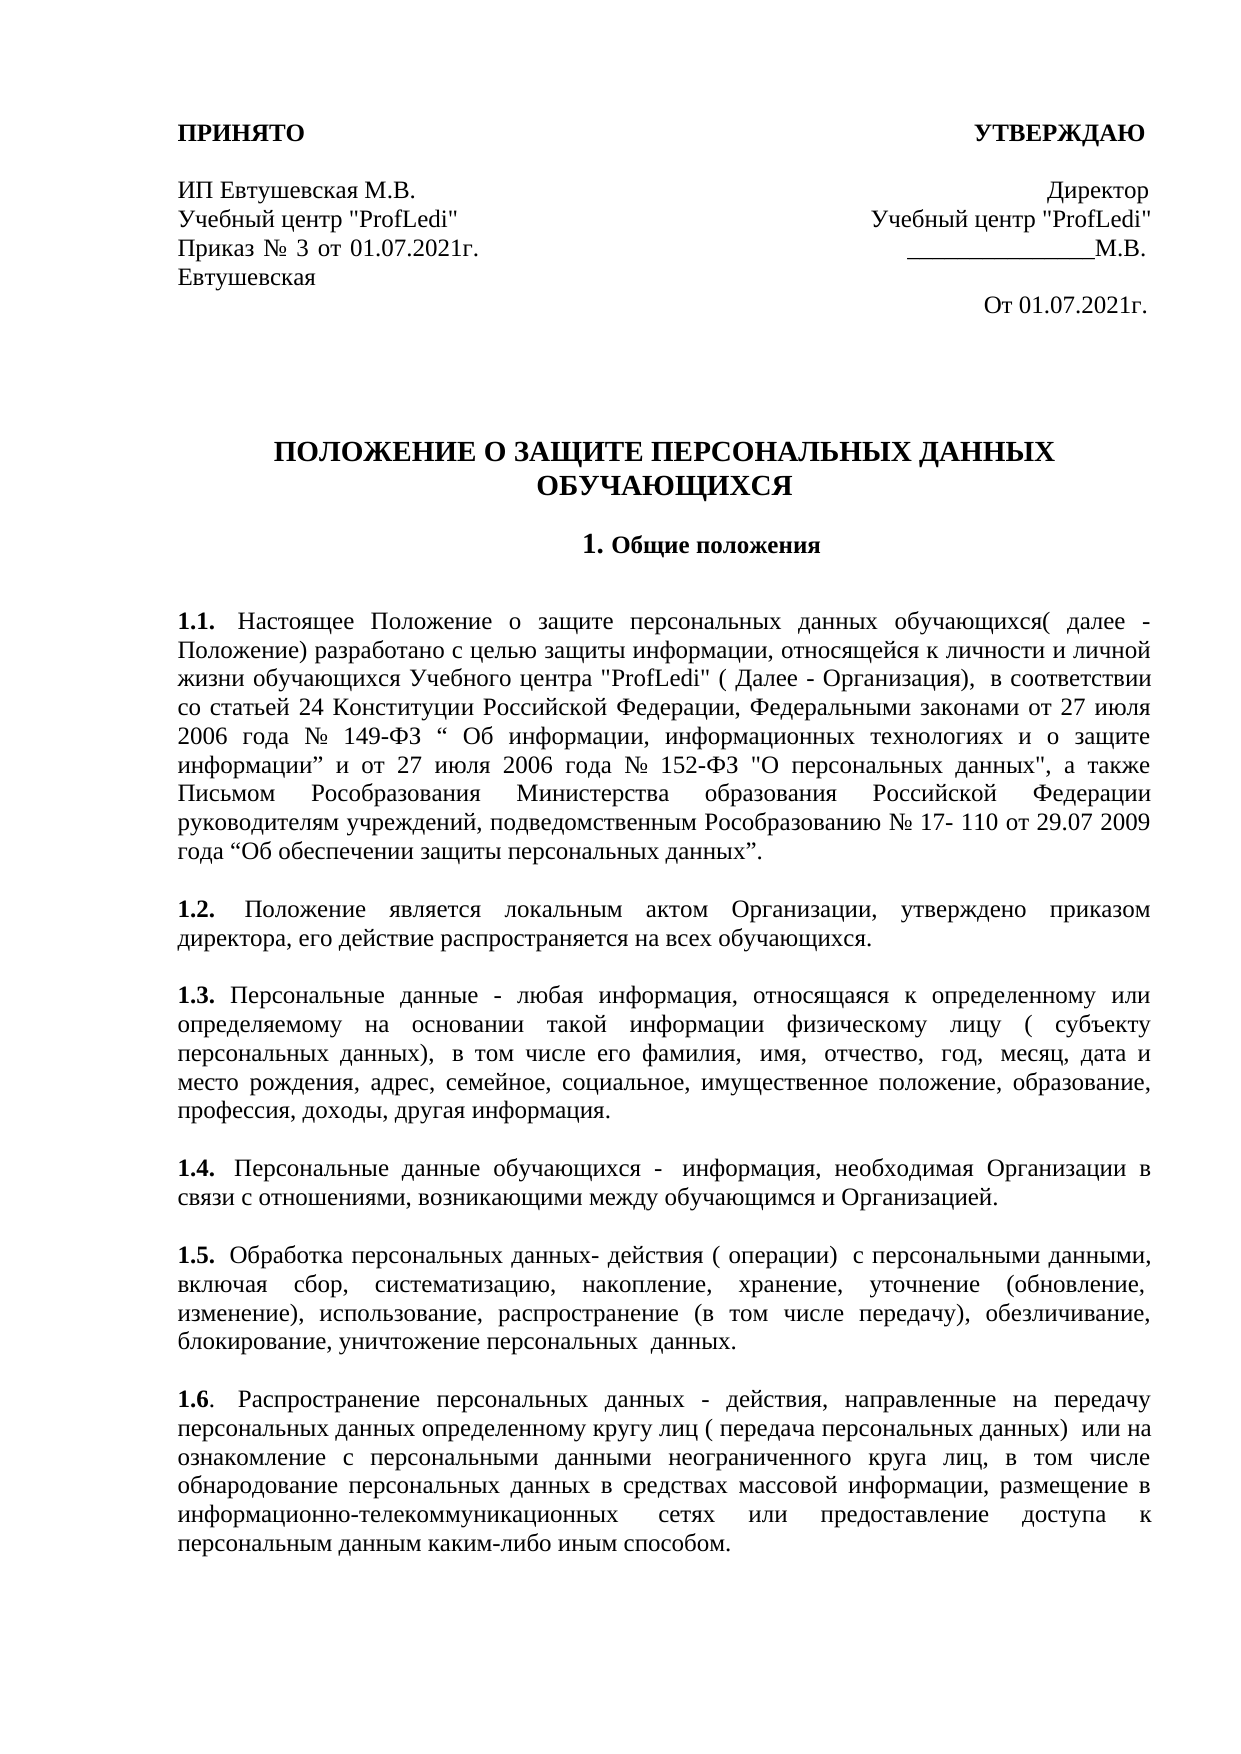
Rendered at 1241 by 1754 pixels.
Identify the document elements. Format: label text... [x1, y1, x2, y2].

text 1.5. Обработка персональных данных- действия ( операции) с персональными данными, включая сбор, систематизацию, накопление, хранение, уточнение (обновление, изменение), использование, распространение (в том числе передачу), обезличивание, блокирование, уничтожение персональных данных. [177, 1240, 1152, 1355]
text Приказ № 3 от 01.07.2021г. _______________М.В. Евтушевская [177, 233, 1152, 291]
text ПРИНЯТО УТВЕРЖДАЮ [177, 118, 1152, 147]
text 1.3. Персональные данные - любая информация, относящаяся к определенному или определяемому на основании такой информации физическому лицу ( субъекту персональных данных), в том числе его фамилия, имя, отчество, год, месяц, дата и место рождения, адрес, семейное, социальное, имущественное положение, образование, профессия, доходы, другая информация. [177, 981, 1152, 1124]
text Учебный центр "ProfLedi" Учебный центр "ProfLedi" [177, 204, 1152, 233]
text 1.6. Распространение персональных данных - действия, направленные на передачу персональных данных определенному кругу лиц ( передача персональных данных) или на ознакомление с персональными данными неограниченного круга лиц, в том числе обнародование персональных данных в средствах массовой информации, размещение в информационно-телекоммуникационных сетях или предоставление доступа к персональным данным каким-либо иным способом. [177, 1384, 1152, 1557]
text 1. Общие положения [177, 526, 1152, 560]
text 1.2. Положение является локальным актом Организации, утверждено приказом директора, его действие распространяется на всех обучающихся. [177, 894, 1152, 951]
text 1.4. Персональные данные обучающихся - информация, необходимая Организации в связи с отношениями, возникающими между обучающимся и Организацией. [177, 1153, 1152, 1211]
text ИП Евтушевская М.В. Директор [177, 176, 1152, 204]
text 1.1. Настоящее Положение о защите персональных данных обучающихся( далее - Положение) разработано с целью защиты информации, относящейся к личности и личной жизни обучающихся Учебного центра "ProfLedi" ( Далее - Организация), в соответствии со статьей 24 Конституции Российской Федерации, Федеральными законами от 27 июля 2006 года № 149-ФЗ “ Об информации, информационных технологиях и о защите информации” и от 27 июля 2006 года № 152-ФЗ "О персональных данных", а также Письмом Рособразования Министерства образования Российской Федерации руководителям учреждений, подведомственным Рособразованию № 17- 110 от 29.07 2009 года “Об обеспечении защиты персональных данных”. [177, 606, 1152, 865]
text От 01.07.2021г. [177, 291, 1152, 319]
text ПОЛОЖЕНИЕ О ЗАЩИТЕ ПЕРСОНАЛЬНЫХ ДАННЫХ ОБУЧАЮЩИХСЯ [177, 319, 1152, 501]
